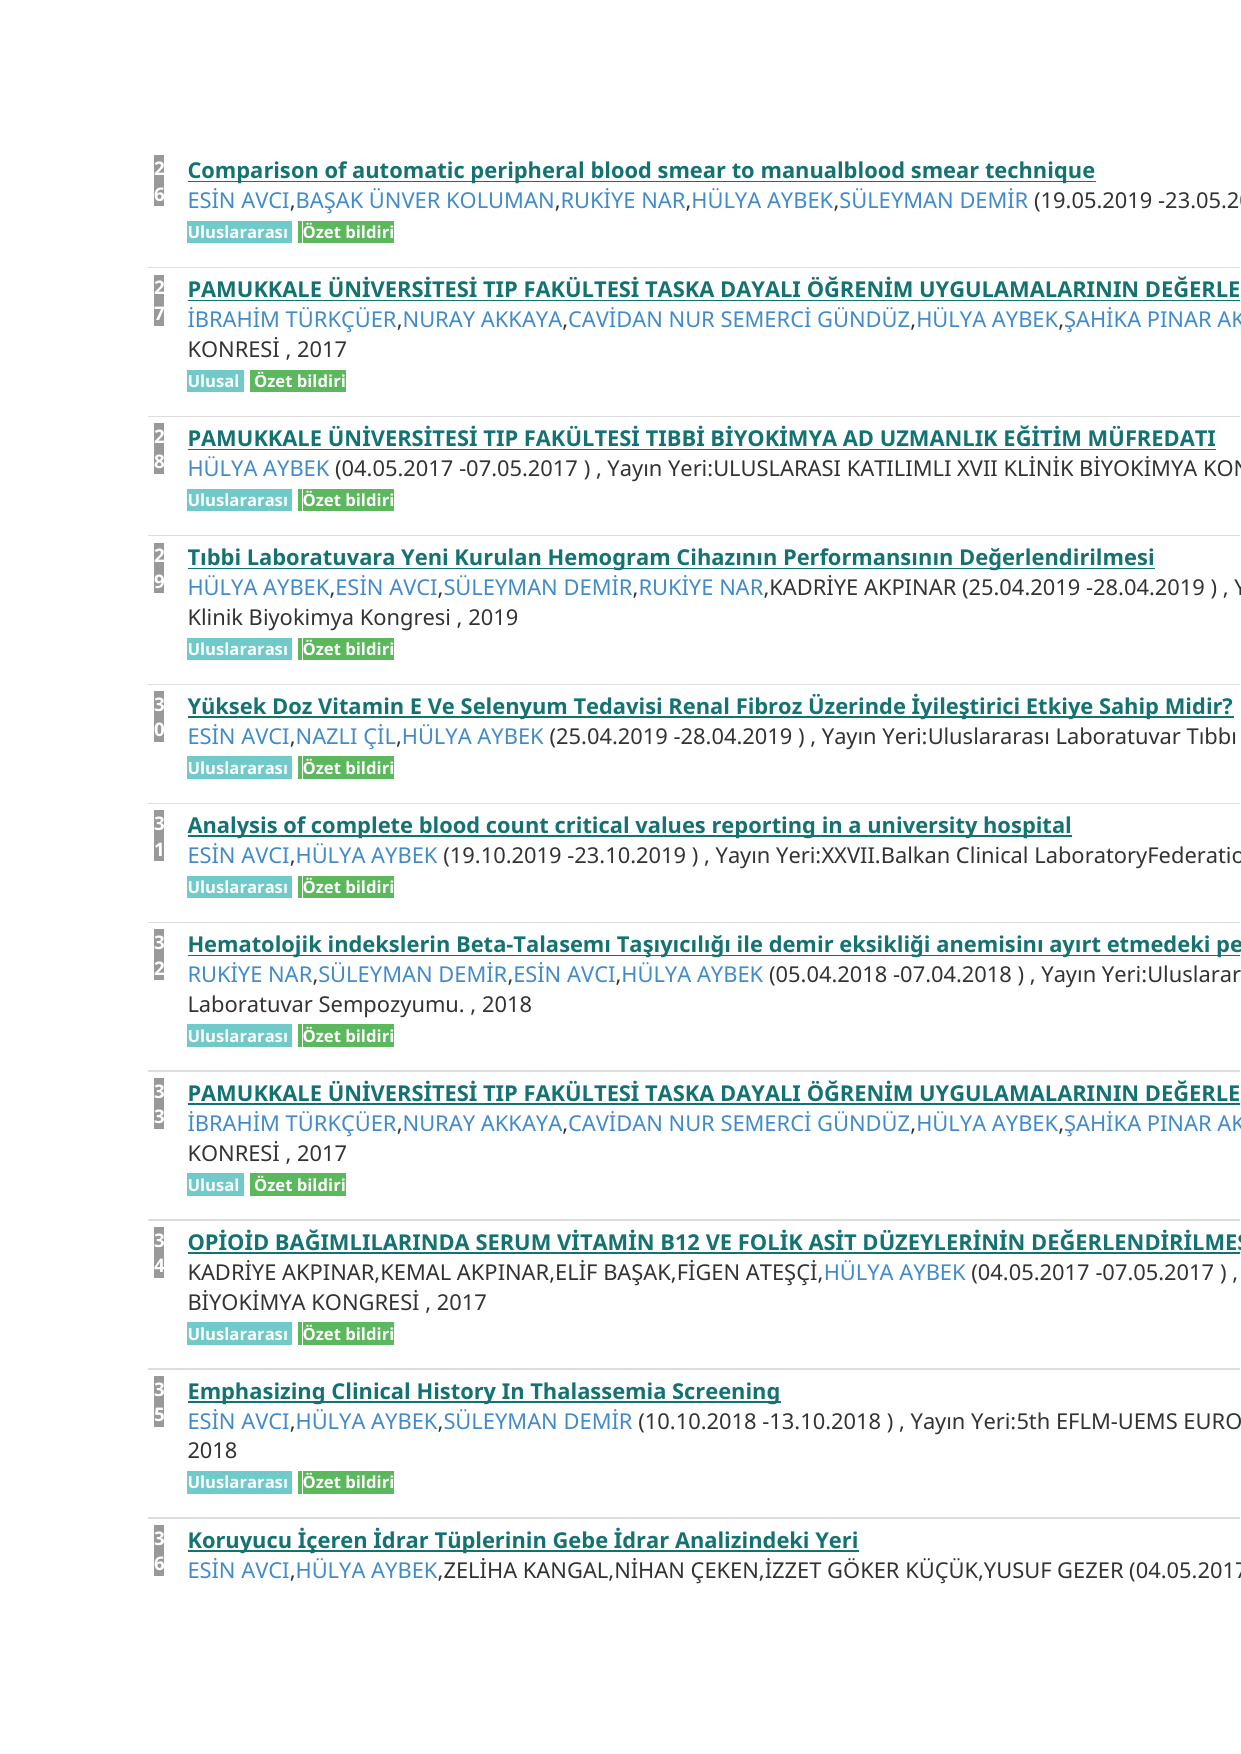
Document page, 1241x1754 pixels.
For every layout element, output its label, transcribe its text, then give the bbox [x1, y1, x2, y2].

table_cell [181, 1519, 1240, 1591]
table_cell 33 [148, 1072, 181, 1219]
table_cell PAMUKKALE ÜNİVERSİTESİ TIP FAKÜLTESİ TIBBİ BİYOKİMYA AD UZMANLIK EĞİTİM MÜFREDATI HÜLYA AYBEK (04.05.2017 -07.05.2017 ) , Yayın Yeri:ULUSLARASI KATILIMLI XVII KLİNİK BİYOKİMYA KONGRESİ , 2017 Uluslararası Özet bildiri [181, 417, 1240, 534]
table_cell Analysis of complete blood count critical values reporting in a university hospital ESİN AVCI,HÜLYA AYBEK (19.10.2019 -23.10.2019 ) , Yayın Yeri:XXVII.Balkan Clinical LaboratoryFederation MeetingBCLF 2019 , 2019 Uluslararası Özet bildiri [181, 804, 1240, 922]
table_cell Comparison of automatic peripheral blood smear to manualblood smear technique ESİN AVCI,BAŞAK ÜNVER KOLUMAN,RUKİYE NAR,HÜLYA AYBEK,SÜLEYMAN DEMİR (19.05.2019 -23.05.2019 ) , Yayın Yeri:Barcelona EuroMedLab 2019 , 2019 Uluslararası Özet bildiri [181, 148, 1240, 267]
table_cell Tıbbi Laboratuvara Yeni Kurulan Hemogram Cihazının Performansının Değerlendirilmesi HÜLYA AYBEK,ESİN AVCI,SÜLEYMAN DEMİR,RUKİYE NAR,KADRİYE AKPINAR (25.04.2019 -28.04.2019 ) , Yayın Yeri:Uluslararası Laboratuvar Tıbbı veXIX. Ulusal Klinik Biyokimya Kongresi , 2019 Uluslararası Özet bildiri [181, 536, 1240, 683]
table_cell 35 [148, 1370, 181, 1517]
table_cell Yüksek Doz Vitamin E Ve Selenyum Tedavisi Renal Fibroz Üzerinde İyileştirici Etkiye Sahip Midir? ESİN AVCI,NAZLI ÇİL,HÜLYA AYBEK (25.04.2019 -28.04.2019 ) , Yayın Yeri:Uluslararası Laboratuvar Tıbbı ve XIX. Ulusal Klinik Biyokimya Kongresi , 2019 Uluslararası Özet bildiri [181, 685, 1240, 802]
table_cell 32 [148, 923, 181, 1070]
table_cell 26 [148, 148, 181, 267]
table_cell 31 [148, 804, 181, 922]
table_cell OPİOİD BAĞIMLILARINDA SERUM VİTAMİN B12 VE FOLİK ASİT DÜZEYLERİNİN DEĞERLENDİRİLMESİ KADRİYE AKPINAR,KEMAL AKPINAR,ELİF BAŞAK,FİGEN ATEŞÇİ,HÜLYA AYBEK (04.05.2017 -07.05.2017 ) , Yayın Yeri:ULUSLARASI KATILIMLI XVII KLİNİK BİYOKİMYA KONGRESİ , 2017 Uluslararası Özet bildiri [181, 1221, 1240, 1368]
table_cell Emphasizing Clinical History In Thalassemia Screening ESİN AVCI,HÜLYA AYBEK,SÜLEYMAN DEMİR (10.10.2018 -13.10.2018 ) , Yayın Yeri:5th EFLM-UEMS EUROPEAN JOINT CONGRESS IN LABORATORY MEDICINE , 2018 Uluslararası Özet bildiri [181, 1370, 1240, 1517]
table_cell 27 [148, 268, 181, 416]
table_cell 34 [148, 1221, 181, 1368]
table_cell 30 [148, 685, 181, 802]
table_cell 28 [148, 417, 181, 534]
table_cell 36 [148, 1519, 181, 1591]
table_cell 29 [148, 536, 181, 683]
table_cell Hematolojik indekslerin Beta-Talasemı Taşıyıcılığı ile demir eksikliği anemisinı ayırt etmedeki performanslarının değerlendirilmesi RUKİYE NAR,SÜLEYMAN DEMİR,ESİN AVCI,HÜLYA AYBEK (05.04.2018 -07.04.2018 ) , Yayın Yeri:Uluslararası Katılımlı Hematolojik Hastalıkların Tanı Ve İzleminde Laboratuvar Sempozyumu. , 2018 Uluslararası Özet bildiri [181, 923, 1240, 1070]
table_cell PAMUKKALE ÜNİVERSİTESİ TIP FAKÜLTESİ TASKA DAYALI ÖĞRENİM UYGULAMALARININ DEĞERLENDİRİLMESİ İBRAHİM TÜRKÇÜER,NURAY AKKAYA,CAVİDAN NUR SEMERCİ GÜNDÜZ,HÜLYA AYBEK,ŞAHİKA PINAR AKYER (15.03.2017 -17.03.2017 ) , Yayın Yeri:TIP EĞİTİMİ KONRESİ , 2017 Ulusal Özet bildiri [181, 268, 1240, 416]
table_cell PAMUKKALE ÜNİVERSİTESİ TIP FAKÜLTESİ TASKA DAYALI ÖĞRENİM UYGULAMALARININ DEĞERLENDİRİLMESİ İBRAHİM TÜRKÇÜER,NURAY AKKAYA,CAVİDAN NUR SEMERCİ GÜNDÜZ,HÜLYA AYBEK,ŞAHİKA PINAR AKYER (15.03.2017 -17.03.2017 ) , Yayın Yeri:TIP EĞİTİMİ KONRESİ , 2017 Ulusal Özet bildiri [181, 1072, 1240, 1219]
